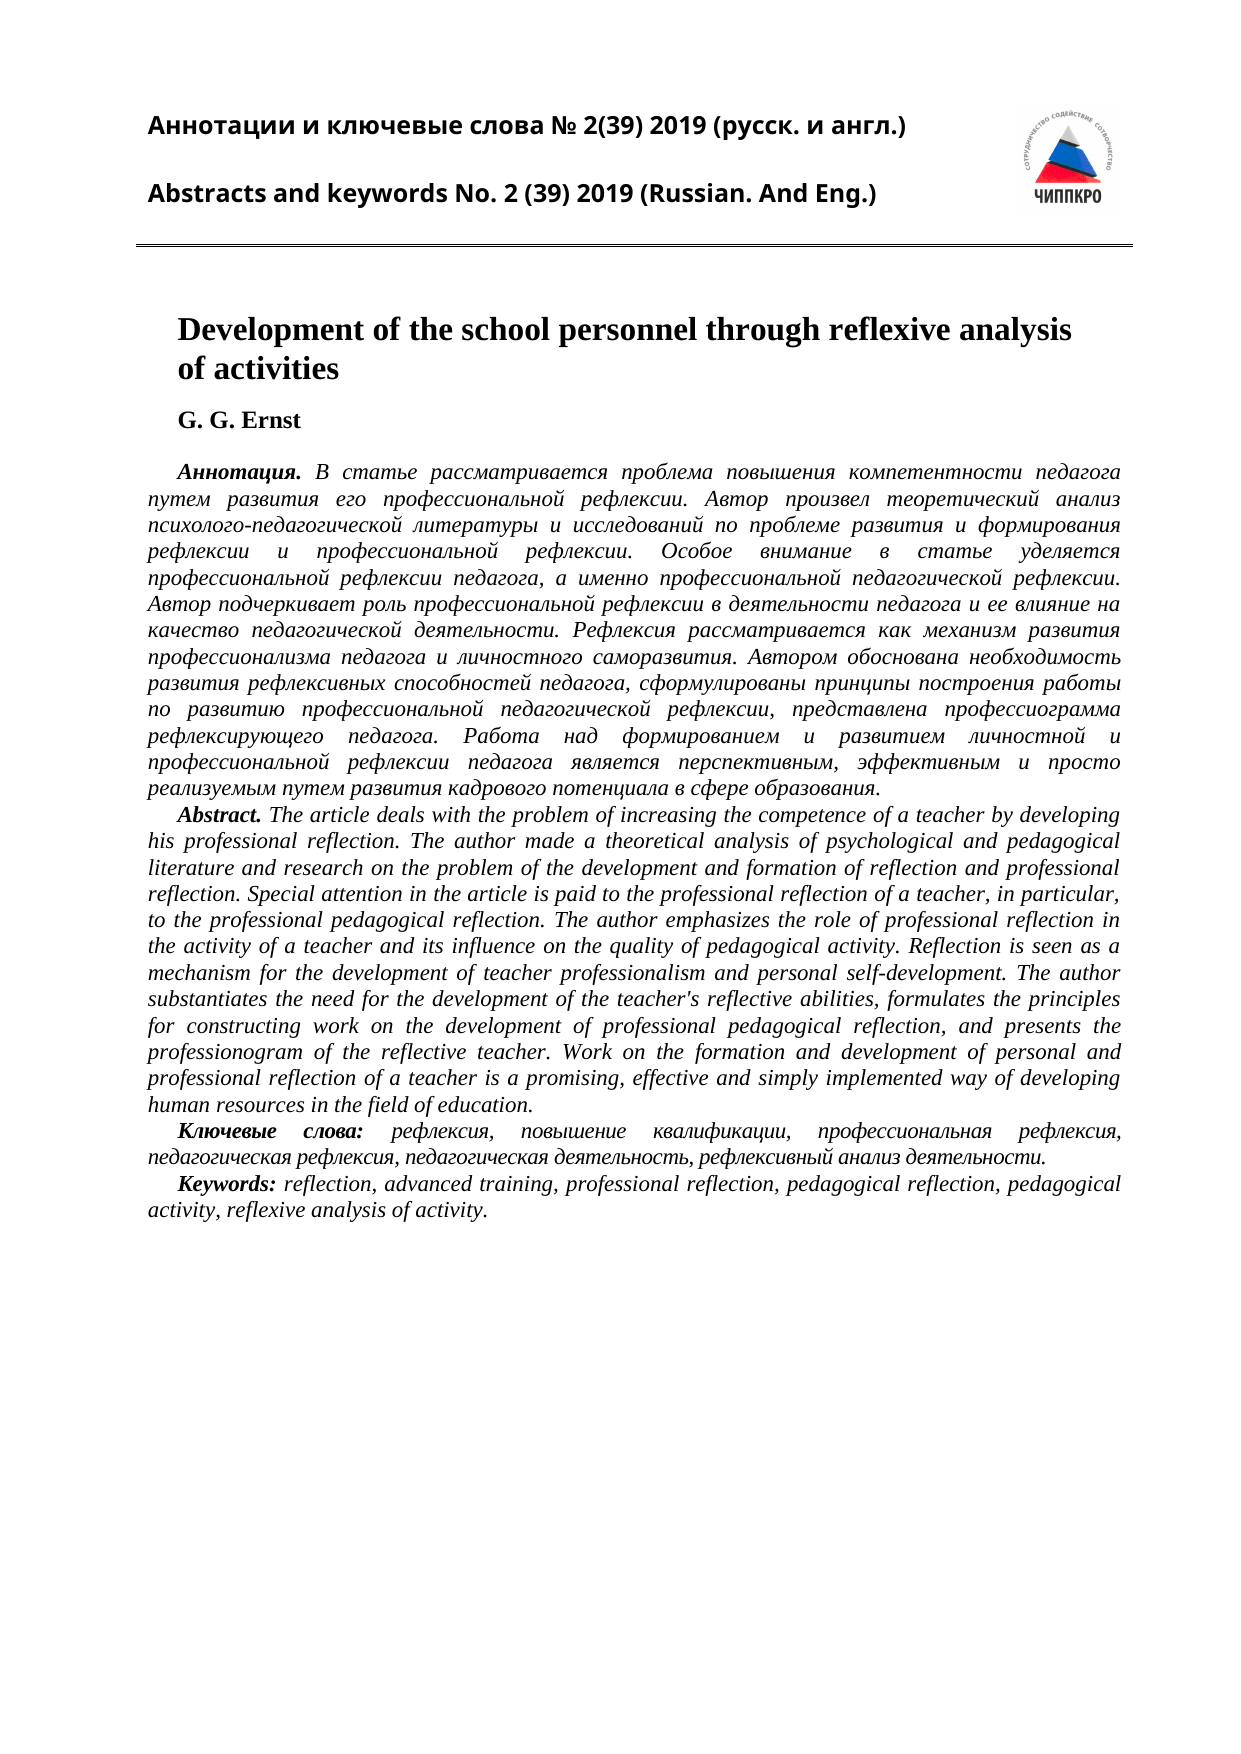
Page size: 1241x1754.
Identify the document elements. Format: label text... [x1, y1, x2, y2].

text Keywords: reflection, advanced training, professional reflection, pedagogical reflection, pedagogical activity, reflexive analysis of activity. [148, 1170, 1122, 1222]
text Development of the school personnel through reflexive analysis of activities [177, 309, 1122, 386]
text G. G. Ernst [177, 405, 1122, 434]
text Ключевые слова: рефлексия, повышение квалификации, профессиональная рефлексия, педагогическая рефлексия, педагогическая деятельность, рефлексивный анализ деятельности. [148, 1117, 1122, 1170]
text Abstract. The article deals with the problem of increasing the competence of a teacher by developing his professional reflection. The author made a theoretical analysis of psychological and pedagogical literature and research on the problem of the development and formation of reflection and professional reflection. Special attention in the article is paid to the professional reflection of a teacher, in particular, to the professional pedagogical reflection. The author emphasizes the role of professional reflection in the activity of a teacher and its influence on the quality of pedagogical activity. Reflection is seen as a mechanism for the development of teacher professionalism and personal self-development. The author substantiates the need for the development of the teacher's reflective abilities, formulates the principles for constructing work on the development of professional pedagogical reflection, and presents the professionogram of the reflective teacher. Work on the formation and development of personal and professional reflection of a teacher is a promising, effective and simply implemented way of developing human resources in the field of education. [148, 801, 1122, 1117]
text Аннотация. В статье рассматривается проблема повышения компетентности педагога путем развития его профессиональной рефлексии. Автор произвел теоретический анализ психолого-педагогической литературы и исследований по проблеме развития и формирования рефлексии и профессиональной рефлексии. Особое внимание в статье уделяется профессиональной рефлексии педагога, а именно профессиональной педагогической рефлексии. Автор подчеркивает роль профессиональной рефлексии в деятельности педагога и ее влияние на качество педагогической деятельности. Рефлексия рассматривается как механизм развития профессионализма педагога и личностного саморазвития. Автором обоснована необходимость развития рефлексивных способностей педагога, сформулированы принципы построения работы по развитию профессиональной педагогической рефлексии, представлена профессиограмма рефлексирующего педагога. Работа над формированием и развитием личностной и профессиональной рефлексии педагога является перспективным, эффективным и просто реализуемым путем развития кадрового потенциала в сфере образования. [148, 458, 1122, 801]
picture [1014, 102, 1123, 216]
